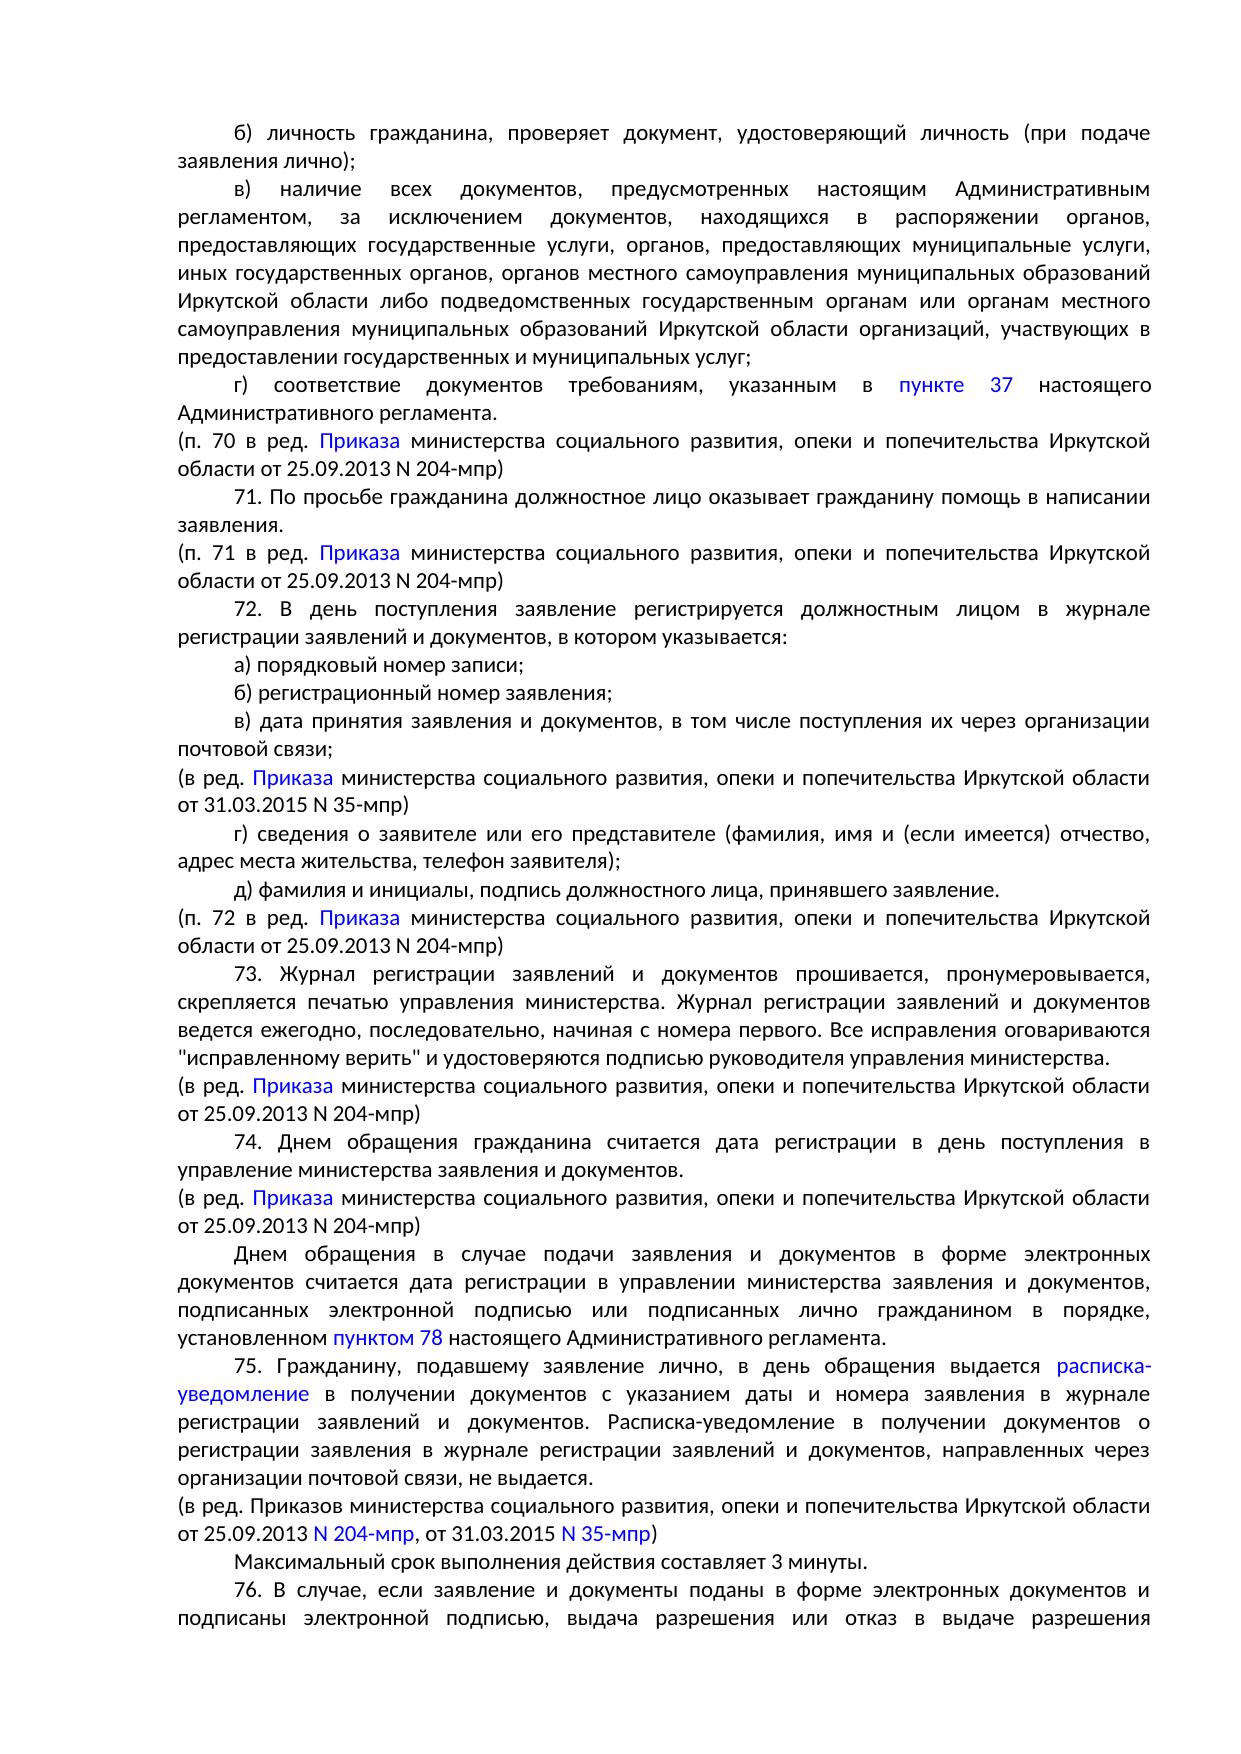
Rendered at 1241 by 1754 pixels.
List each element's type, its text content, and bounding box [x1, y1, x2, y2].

text (п. 71 в ред. Приказа министерства социального развития, опеки и попечительства Иркутской области от 25.09.2013 N 204-мпр) [177, 538, 1152, 594]
text (п. 70 в ред. Приказа министерства социального развития, опеки и попечительства Иркутской области от 25.09.2013 N 204-мпр) [177, 426, 1152, 482]
text (в ред. Приказов министерства социального развития, опеки и попечительства Иркутской области от 25.09.2013 N 204-мпр, от 31.03.2015 N 35-мпр) [177, 1491, 1152, 1547]
text Днем обращения в случае подачи заявления и документов в форме электронных документов считается дата регистрации в управлении министерства заявления и документов, подписанных электронной подписью или подписанных лично гражданином в порядке, установленном пунктом 78 настоящего Административного регламента. [177, 1239, 1152, 1351]
text (п. 72 в ред. Приказа министерства социального развития, опеки и попечительства Иркутской области от 25.09.2013 N 204-мпр) [177, 903, 1152, 959]
text б) регистрационный номер заявления; [177, 678, 1152, 707]
text в) наличие всех документов, предусмотренных настоящим Административным регламентом, за исключением документов, находящихся в распоряжении органов, предоставляющих государственные услуги, органов, предоставляющих муниципальные услуги, иных государственных органов, органов местного самоуправления муниципальных образований Иркутской области либо подведомственных государственным органам или органам местного самоуправления муниципальных образований Иркутской области организаций, участвующих в предоставлении государственных и муниципальных услуг; [177, 174, 1152, 370]
text г) сведения о заявителе или его представителе (фамилия, имя и (если имеется) отчество, адрес места жительства, телефон заявителя); [177, 819, 1152, 875]
text 72. В день поступления заявление регистрируется должностным лицом в журнале регистрации заявлений и документов, в котором указывается: [177, 594, 1152, 651]
text (в ред. Приказа министерства социального развития, опеки и попечительства Иркутской области от 25.09.2013 N 204-мпр) [177, 1071, 1152, 1127]
text 75. Гражданину, подавшему заявление лично, в день обращения выдается расписка-уведомление в получении документов с указанием даты и номера заявления в журнале регистрации заявлений и документов. Расписка-уведомление в получении документов о регистрации заявления в журнале регистрации заявлений и документов, направленных через организации почтовой связи, не выдается. [177, 1351, 1152, 1491]
text б) личность гражданина, проверяет документ, удостоверяющий личность (при подаче заявления лично); [177, 118, 1152, 174]
text а) порядковый номер записи; [177, 651, 1152, 678]
text (в ред. Приказа министерства социального развития, опеки и попечительства Иркутской области от 25.09.2013 N 204-мпр) [177, 1183, 1152, 1239]
text д) фамилия и инициалы, подпись должностного лица, принявшего заявление. [177, 875, 1152, 903]
text 71. По просьбе гражданина должностное лицо оказывает гражданину помощь в написании заявления. [177, 482, 1152, 538]
text г) соответствие документов требованиям, указанным в пункте 37 настоящего Административного регламента. [177, 370, 1152, 426]
text 74. Днем обращения гражданина считается дата регистрации в день поступления в управление министерства заявления и документов. [177, 1127, 1152, 1183]
text (в ред. Приказа министерства социального развития, опеки и попечительства Иркутской области от 31.03.2015 N 35-мпр) [177, 763, 1152, 819]
text Максимальный срок выполнения действия составляет 3 минуты. [177, 1547, 1152, 1575]
text в) дата принятия заявления и документов, в том числе поступления их через организации почтовой связи; [177, 707, 1152, 763]
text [177, 1575, 1152, 1631]
text 73. Журнал регистрации заявлений и документов прошивается, пронумеровывается, скрепляется печатью управления министерства. Журнал регистрации заявлений и документов ведется ежегодно, последовательно, начиная с номера первого. Все исправления оговариваются "исправленному верить" и удостоверяются подписью руководителя управления министерства. [177, 959, 1152, 1071]
